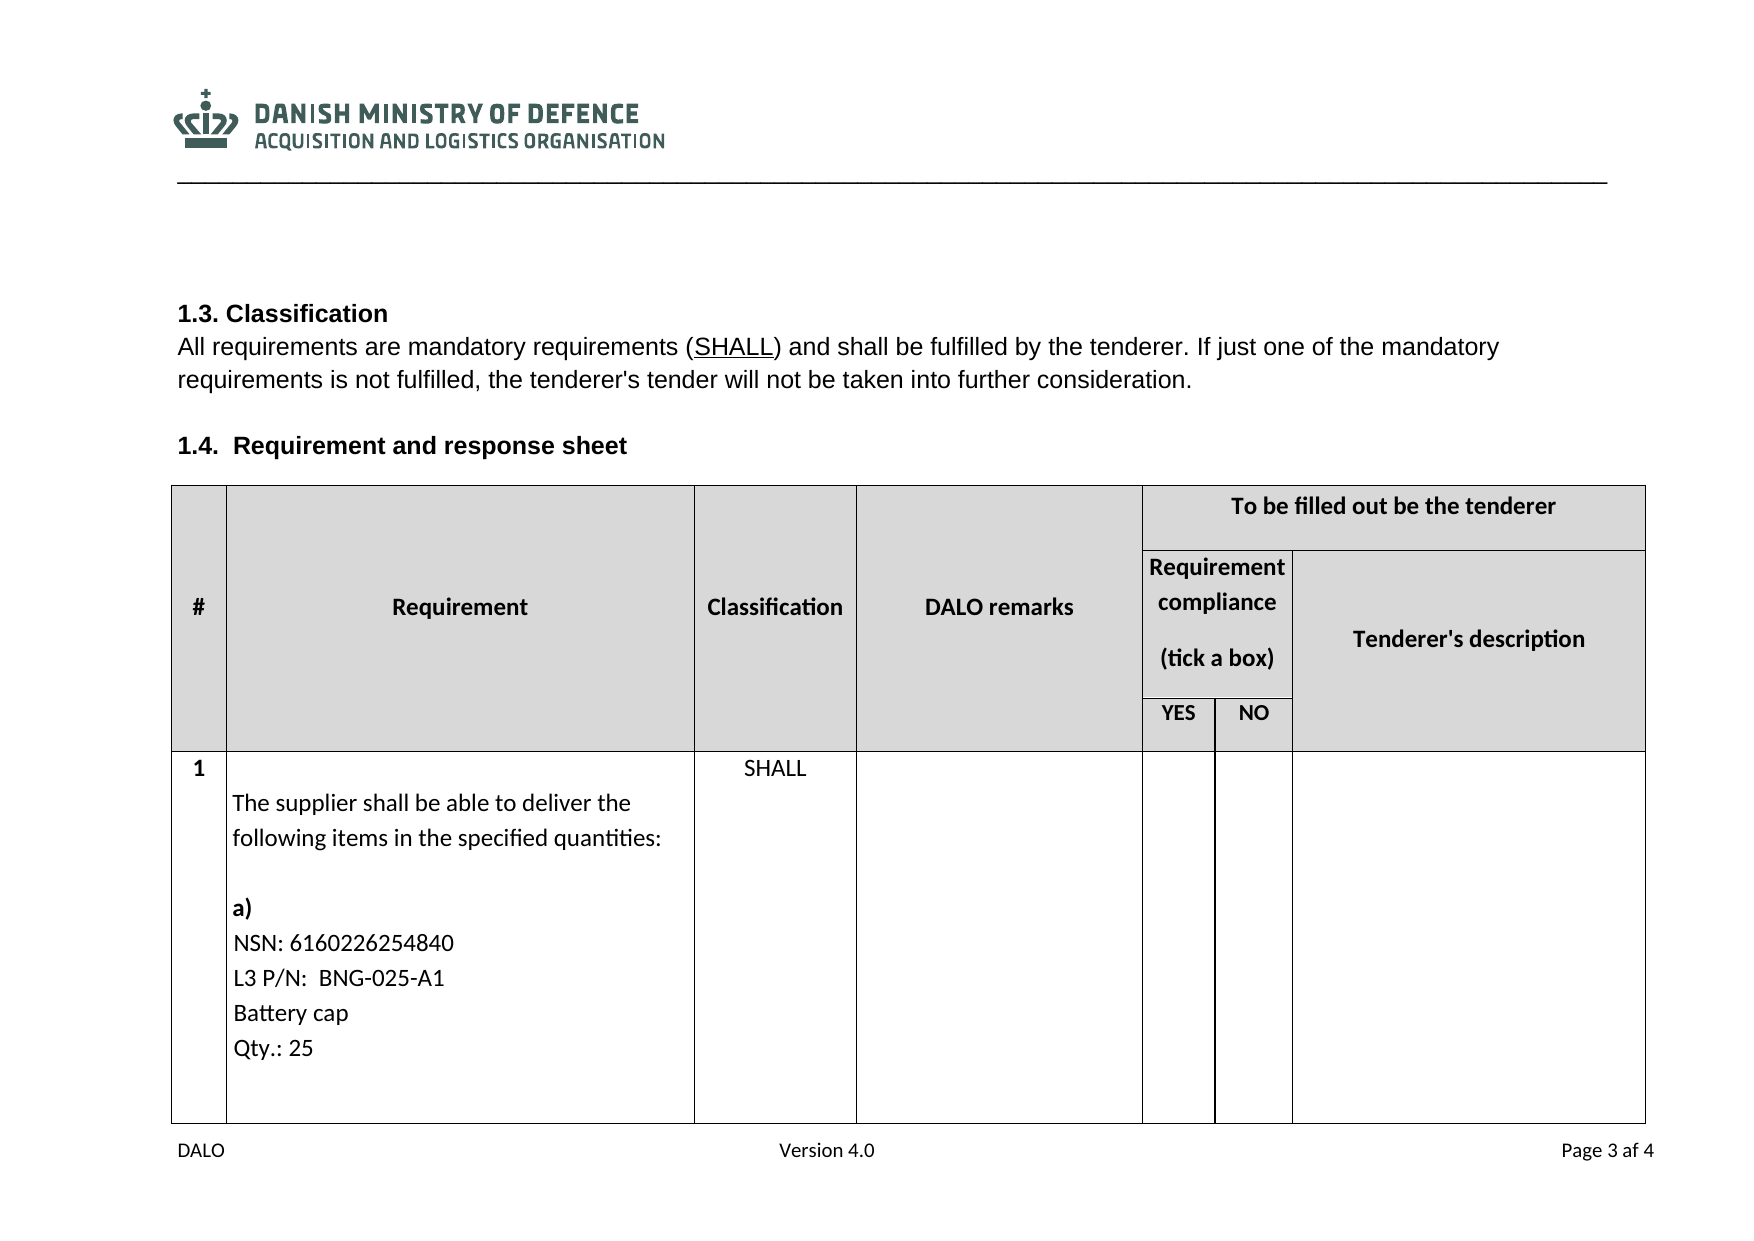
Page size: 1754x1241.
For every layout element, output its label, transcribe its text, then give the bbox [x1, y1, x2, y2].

table_header To be filled out be the tenderer [1143, 486, 1645, 550]
table_cell SHALL [695, 752, 856, 1123]
table_cell [1143, 752, 1214, 1123]
table_cell Requirement compliance (tick a box) [1143, 551, 1292, 697]
table_cell Tenderer's description [1293, 551, 1645, 751]
table_cell 1 [172, 752, 226, 1123]
list 1.3. Classification [177, 299, 1651, 327]
table_cell NO [1216, 699, 1292, 751]
table_cell [1216, 752, 1292, 1123]
table_cell [1293, 752, 1645, 1123]
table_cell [227, 752, 694, 1123]
table_cell YES [1143, 699, 1214, 751]
list All requirements are mandatory requirements (SHALL) and shall be fulfilled by the tenderer. If just one of the mandatory requirements is not fulfilled, the tenderer's tender will not be taken into further consideration. [177, 332, 1651, 393]
table_header Requirement [227, 486, 694, 751]
table_cell [857, 752, 1142, 1123]
table_header Classification [695, 486, 856, 751]
list 1.4. Requirement and response sheet [177, 431, 1651, 459]
table_header DALO remarks [857, 486, 1142, 751]
table_header # [172, 486, 226, 751]
